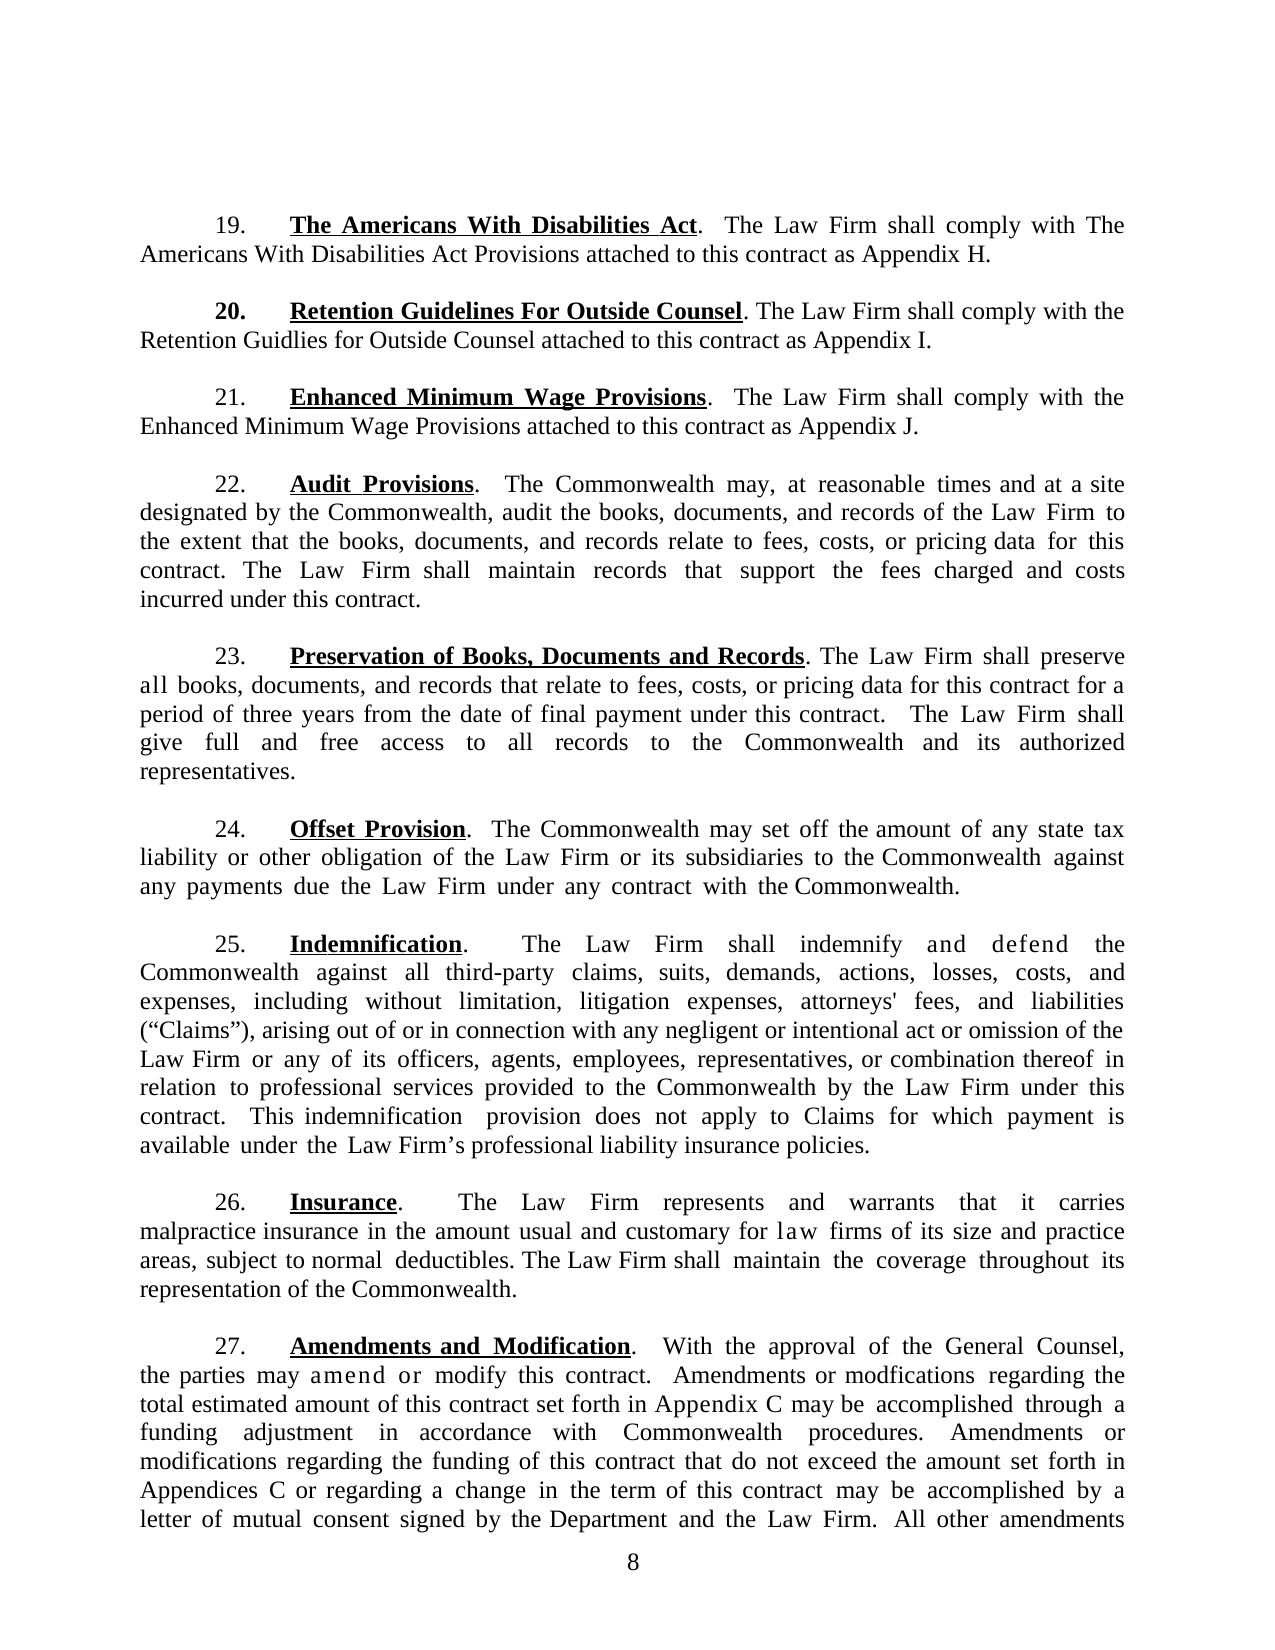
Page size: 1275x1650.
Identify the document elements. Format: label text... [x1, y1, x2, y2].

list Audit Provisions. The Commonwealth may, at reasonable times and at a site designated by the Commonwealth, audit the books, documents, and records of the Law Firm to the extent that the books, documents, and records relate to fees, costs, or pricing data for this contract. The Law Firm shall maintain records that support the fees charged and costs incurred under this contract. [139, 469, 1125, 612]
list Retention Guidelines For Outside Counsel. The Law Firm shall comply with the Retention Guidlies for Outside Counsel attached to this contract as Appendix I. [139, 296, 1125, 354]
list Preservation of Books, Documents and Records. The Law Firm shall preserve all books, documents, and records that relate to fees, costs, or pricing data for this contract for a period of three years from the date of final payment under this contract. The Law Firm shall give full and free access to all records to the Commonwealth and its authorized representatives. [139, 641, 1125, 785]
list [139, 1331, 1125, 1532]
list Insurance. The Law Firm represents and warrants that it carries malpractice insurance in the amount usual and customary for law firms of its size and practice areas, subject to normal deductibles. The Law Firm shall maintain the coverage throughout its representation of the Commonwealth. [139, 1187, 1125, 1302]
list Offset Provision. The Commonwealth may set off the amount of any state tax liability or other obligation of the Law Firm or its subsidiaries to the Commonwealth against any payments due the Law Firm under any contract with the Commonwealth. [139, 814, 1125, 900]
list Indemnification. The Law Firm shall indemnify and defend the Commonwealth against all third-party claims, suits, demands, actions, losses, costs, and expenses, including without limitation, litigation expenses, attorneys' fees, and liabilities (“Claims”), arising out of or in connection with any negligent or intentional act or omission of the Law Firm or any of its officers, agents, employees, representatives, or combination thereof in relation to professional services provided to the Commonwealth by the Law Firm under this contract. This indemnification provision does not apply to Claims for which payment is available under the Law Firm’s professional liability insurance policies. [139, 929, 1125, 1159]
list Enhanced Minimum Wage Provisions. The Law Firm shall comply with the Enhanced Minimum Wage Provisions attached to this contract as Appendix J. [139, 382, 1125, 440]
list The Americans With Disabilities Act. The Law Firm shall comply with The Americans With Disabilities Act Provisions attached to this contract as Appendix H. [139, 210, 1125, 267]
